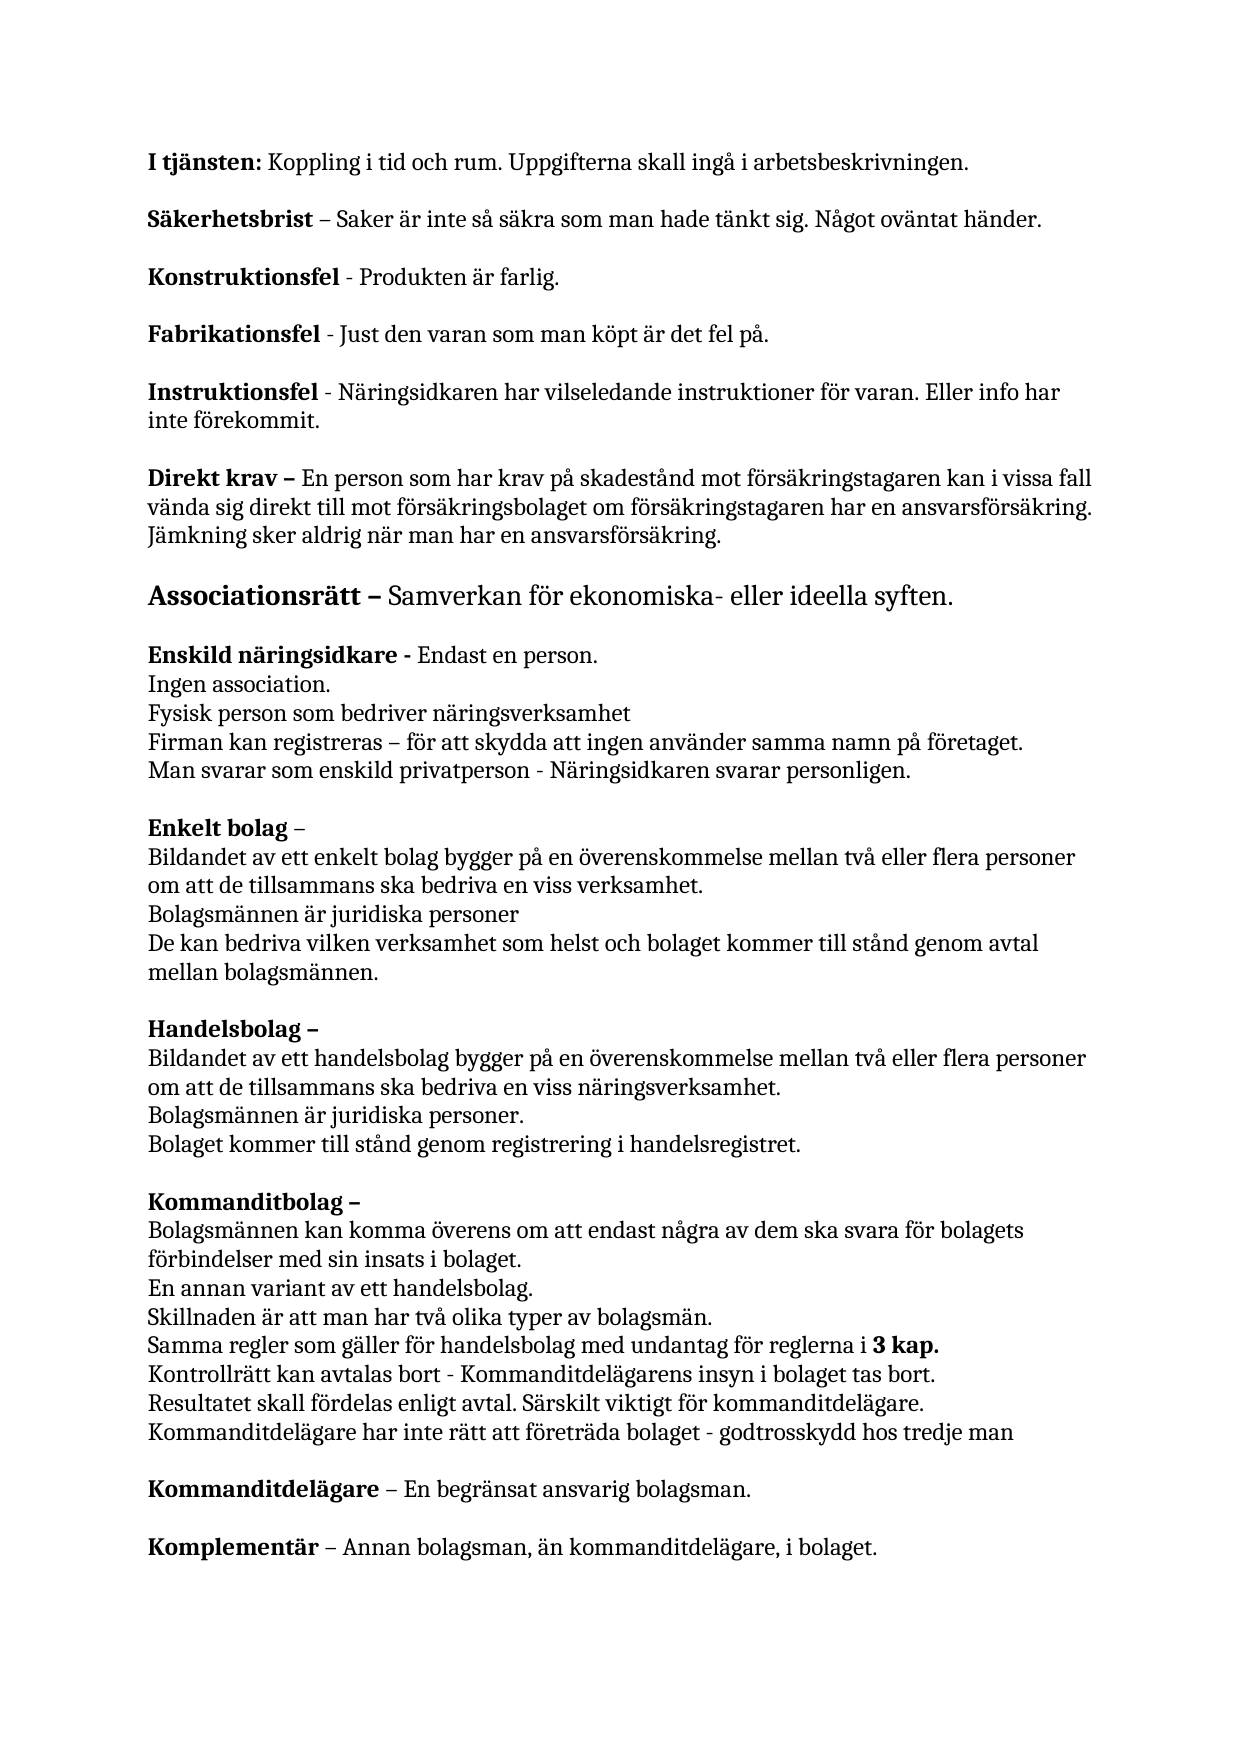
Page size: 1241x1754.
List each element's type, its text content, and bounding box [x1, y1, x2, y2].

text Kontrollrätt kan avtalas bort - Kommanditdelägarens insyn i bolaget tas bort. [148, 1360, 1093, 1389]
text Instruktionsfel - Näringsidkaren har vilseledande instruktioner för varan. Eller info har inte förekommit. [148, 378, 1093, 435]
text Firman kan registreras – för att skydda att ingen använder samma namn på företaget. [148, 727, 1093, 756]
text Kommanditdelägare – En begränsat ansvarig bolagsman. [148, 1475, 1093, 1504]
text Associationsrätt – Samverkan för ekonomiska- eller ideella syften. [148, 579, 1093, 612]
text Direkt krav – En person som har krav på skadestånd mot försäkringstagaren kan i vissa fall vända sig direkt till mot försäkringsbolaget om försäkringstagaren har en ansvarsförsäkring. Jämkning sker aldrig när man har en ansvarsförsäkring. [148, 464, 1093, 550]
text Enskild näringsidkare - Endast en person. [148, 641, 1093, 670]
text Fysisk person som bedriver näringsverksamhet [148, 699, 1093, 727]
text De kan bedriva vilken verksamhet som helst och bolaget kommer till stånd genom avtal mellan bolagsmännen. [148, 929, 1093, 986]
text Man svarar som enskild privatperson - Näringsidkaren svarar personligen. [148, 756, 1093, 785]
text Bildandet av ett enkelt bolag bygger på en överenskommelse mellan två eller flera personer om att de tillsammans ska bedriva en viss verksamhet. [148, 842, 1093, 900]
text En annan variant av ett handelsbolag. [148, 1274, 1093, 1302]
text Bolaget kommer till stånd genom registrering i handelsregistret. [148, 1130, 1093, 1159]
text Konstruktionsfel - Produkten är farlig. [148, 263, 1093, 291]
text Skillnaden är att man har två olika typer av bolagsmän. [148, 1302, 1093, 1331]
text Bolagsmännen är juridiska personer. [148, 1101, 1093, 1130]
text Ingen association. [148, 670, 1093, 699]
text Bolagsmännen är juridiska personer [148, 900, 1093, 929]
text Handelsbolag – [148, 1015, 1093, 1044]
text Samma regler som gäller för handelsbolag med undantag för reglerna i 3 kap. [148, 1331, 1093, 1360]
text Säkerhetsbrist – Saker är inte så säkra som man hade tänkt sig. Något oväntat händer. [148, 205, 1093, 234]
text Fabrikationsfel - Just den varan som man köpt är det fel på. [148, 320, 1093, 349]
text Enkelt bolag – [148, 814, 1093, 842]
text I tjänsten: Koppling i tid och rum. Uppgifterna skall ingå i arbetsbeskrivningen. [148, 148, 1093, 176]
text Kommanditbolag – [148, 1187, 1093, 1216]
text Bildandet av ett handelsbolag bygger på en överenskommelse mellan två eller flera personer om att de tillsammans ska bedriva en viss näringsverksamhet. [148, 1044, 1093, 1101]
text Komplementär – Annan bolagsman, än kommanditdelägare, i bolaget. [148, 1532, 1093, 1561]
text Resultatet skall fördelas enligt avtal. Särskilt viktigt för kommanditdelägare. [148, 1389, 1093, 1417]
text Bolagsmännen kan komma överens om att endast några av dem ska svara för bolagets förbindelser med sin insats i bolaget. [148, 1216, 1093, 1274]
text Kommanditdelägare har inte rätt att företräda bolaget - godtrosskydd hos tredje man [148, 1417, 1093, 1446]
